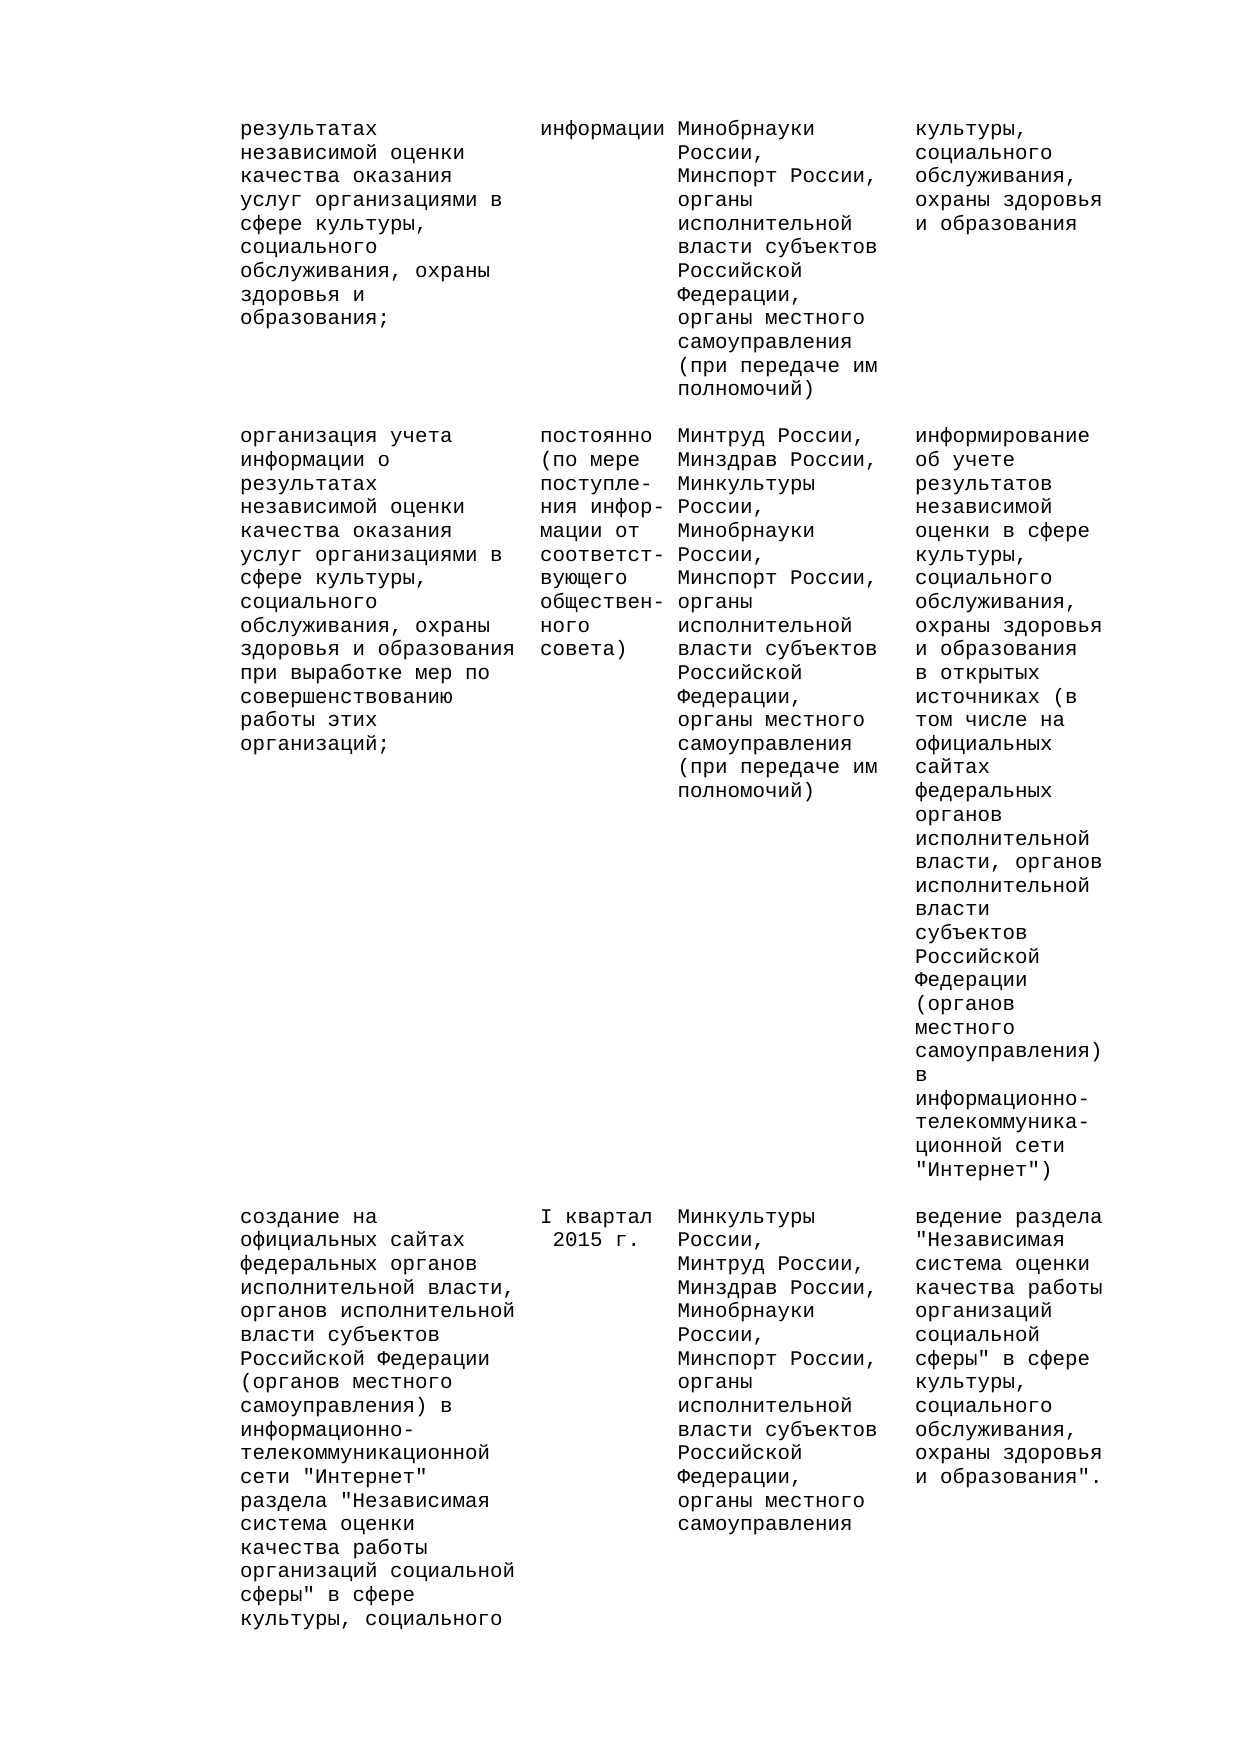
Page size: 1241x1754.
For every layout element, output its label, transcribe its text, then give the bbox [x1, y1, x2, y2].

text органов исполнительной Минобрнауки организаций [177, 1300, 1152, 1324]
text сети "Интернет" Федерации, и образования". [177, 1466, 1152, 1489]
text здоровья и Федерации, [177, 284, 1152, 307]
text социального обществен- органы обслуживания, [177, 591, 1152, 615]
text органов [177, 804, 1152, 827]
text исполнительной [177, 827, 1152, 851]
text сферы" в сфере [177, 1584, 1152, 1608]
text независимой оценки России, социального [177, 142, 1152, 165]
text обслуживания, охраны ного исполнительной охраны здоровья [177, 615, 1152, 638]
text результатах поступле- Минкультуры результатов [177, 473, 1152, 496]
text официальных сайтах 2015 г. России, "Независимая [177, 1229, 1152, 1253]
text (при передаче им сайтах [177, 757, 1152, 780]
text Российской Федерации Минспорт России, сферы" в сфере [177, 1348, 1152, 1371]
text образования; органы местного [177, 307, 1152, 331]
text независимой оценки ния инфор- России, независимой [177, 496, 1152, 520]
text (органов [177, 993, 1152, 1017]
text социального власти субъектов [177, 236, 1152, 260]
text качества оказания Минспорт России, обслуживания, [177, 165, 1152, 189]
text ционной сети [177, 1135, 1152, 1158]
text здоровья и образования совета) власти субъектов и образования [177, 638, 1152, 662]
text исполнительной власти, Минздрав России, качества работы [177, 1277, 1152, 1300]
text качества оказания мации от Минобрнауки оценки в сфере [177, 520, 1152, 544]
text качества работы [177, 1537, 1152, 1561]
text создание на I квартал Минкультуры ведение раздела [177, 1206, 1152, 1229]
text услуг организациями в органы охраны здоровья [177, 189, 1152, 213]
text организаций социальной [177, 1561, 1152, 1584]
text раздела "Независимая органы местного [177, 1489, 1152, 1513]
text субъектов [177, 922, 1152, 946]
text самоуправления) в исполнительной социального [177, 1395, 1152, 1419]
text "Интернет") [177, 1158, 1152, 1182]
text полномочий) [177, 378, 1152, 402]
text при выработке мер по Российской в открытых [177, 662, 1152, 686]
text (при передаче им [177, 354, 1152, 378]
text Федерации [177, 969, 1152, 993]
text услуг организациями в соответст- России, культуры, [177, 544, 1152, 567]
text организаций; самоуправления официальных [177, 733, 1152, 757]
text телекоммуникационной Российской охраны здоровья [177, 1442, 1152, 1466]
text информационно- власти субъектов обслуживания, [177, 1419, 1152, 1442]
text местного [177, 1017, 1152, 1040]
text система оценки самоуправления [177, 1513, 1152, 1537]
text власти субъектов России, социальной [177, 1324, 1152, 1348]
text работы этих органы местного том числе на [177, 709, 1152, 733]
text самоуправления) [177, 1040, 1152, 1064]
text сфере культуры, исполнительной и образования [177, 213, 1152, 236]
text исполнительной [177, 875, 1152, 898]
text сфере культуры, вующего Минспорт России, социального [177, 567, 1152, 591]
text самоуправления [177, 331, 1152, 354]
text власти [177, 898, 1152, 922]
text телекоммуника- [177, 1111, 1152, 1135]
text в [177, 1064, 1152, 1088]
text результатах информации Минобрнауки культуры, [177, 118, 1152, 142]
text информации о (по мере Минздрав России, об учете [177, 449, 1152, 473]
text федеральных органов Минтруд России, система оценки [177, 1253, 1152, 1277]
text информационно- [177, 1088, 1152, 1111]
text (органов местного органы культуры, [177, 1371, 1152, 1395]
text власти, органов [177, 851, 1152, 875]
text Российской [177, 946, 1152, 969]
text полномочий) федеральных [177, 780, 1152, 804]
text совершенствованию Федерации, источниках (в [177, 686, 1152, 709]
text организация учета постоянно Минтруд России, информирование [177, 426, 1152, 449]
text культуры, социального [177, 1608, 1152, 1631]
text обслуживания, охраны Российской [177, 260, 1152, 284]
